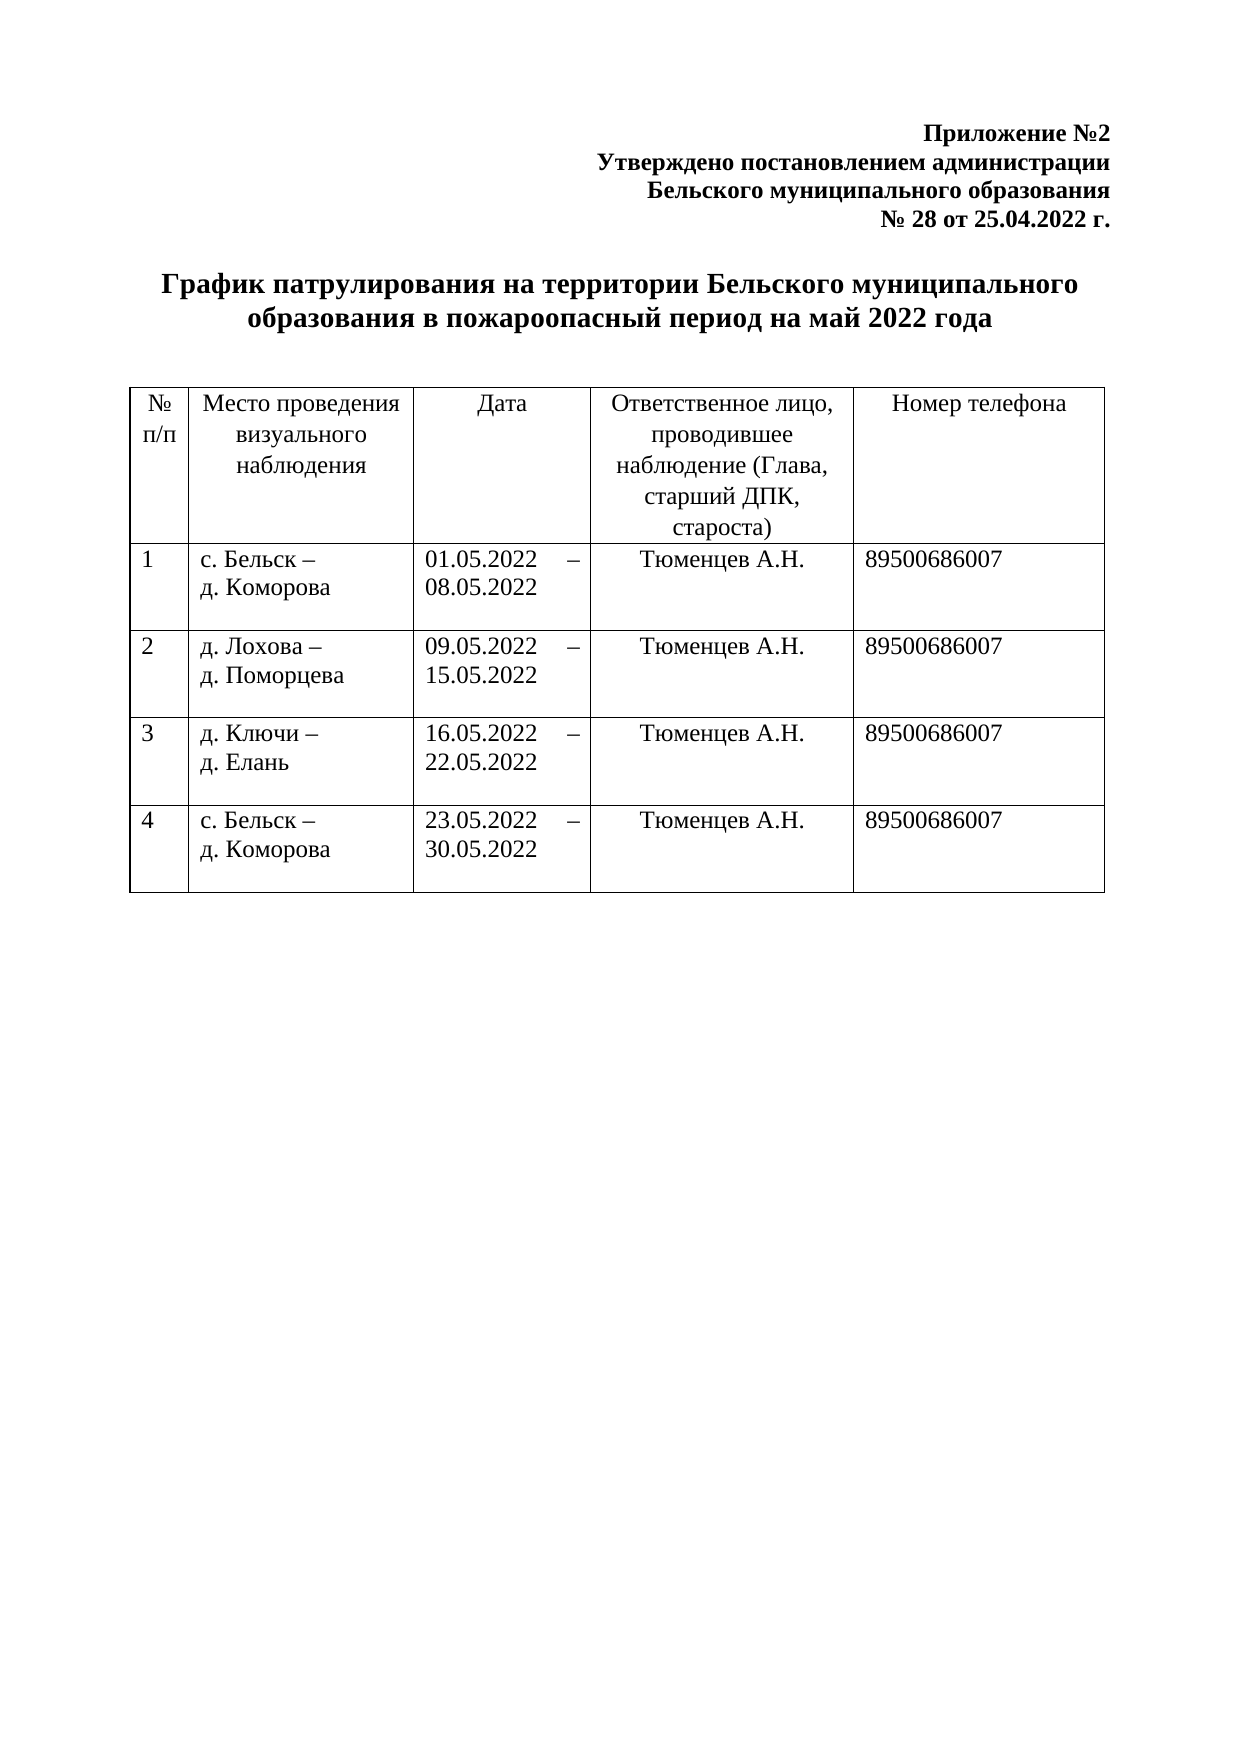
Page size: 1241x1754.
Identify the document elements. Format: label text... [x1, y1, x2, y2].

table_cell 89500686007 [854, 718, 1104, 804]
table_cell 3 [131, 718, 188, 804]
table_header Ответственное лицо, проводившее наблюдение (Глава, старший ДПК, староста) [591, 388, 853, 543]
text Утверждено постановлением администрации [130, 147, 1110, 176]
table_cell 2 [131, 631, 188, 717]
text Приложение №2 [130, 118, 1110, 147]
table_cell 01.05.2022 – 08.05.2022 [414, 544, 590, 630]
table_cell с. Бельск – д. Коморова [189, 806, 413, 892]
text Бельского муниципального образования [130, 176, 1110, 204]
title График патрулирования на территории Бельского муниципального образования в пожароопасный период на май 2022 года [994, 267, 1111, 334]
table_cell Тюменцев А.Н. [591, 806, 853, 892]
table_cell 23.05.2022 – 30.05.2022 [414, 806, 590, 892]
table_cell 1 [131, 544, 188, 630]
table_cell с. Бельск – д. Коморова [189, 544, 413, 630]
title График патрулирования на территории Бельского муниципального образования в пожароопасный период на май 2022 года [130, 267, 247, 334]
table_cell 4 [131, 806, 188, 892]
table_header Место проведения визуального наблюдения [189, 388, 413, 543]
table_header Дата [414, 388, 590, 543]
table_cell 89500686007 [854, 806, 1104, 892]
table_cell 89500686007 [854, 631, 1104, 717]
table_cell Тюменцев А.Н. [591, 631, 853, 717]
table_header №п/п [131, 388, 188, 543]
table_cell 16.05.2022 – 22.05.2022 [414, 718, 590, 804]
table_cell 09.05.2022 – 15.05.2022 [414, 631, 590, 717]
table_cell Тюменцев А.Н. [591, 544, 853, 630]
table_cell д. Лохова – д. Поморцева [189, 631, 413, 717]
table_header Номер телефона [854, 388, 1104, 543]
table_cell д. Ключи – д. Елань [189, 718, 413, 804]
table_cell 89500686007 [854, 544, 1104, 630]
table_cell Тюменцев А.Н. [591, 718, 853, 804]
text № 28 от 25.04.2022 г. [130, 204, 1110, 233]
